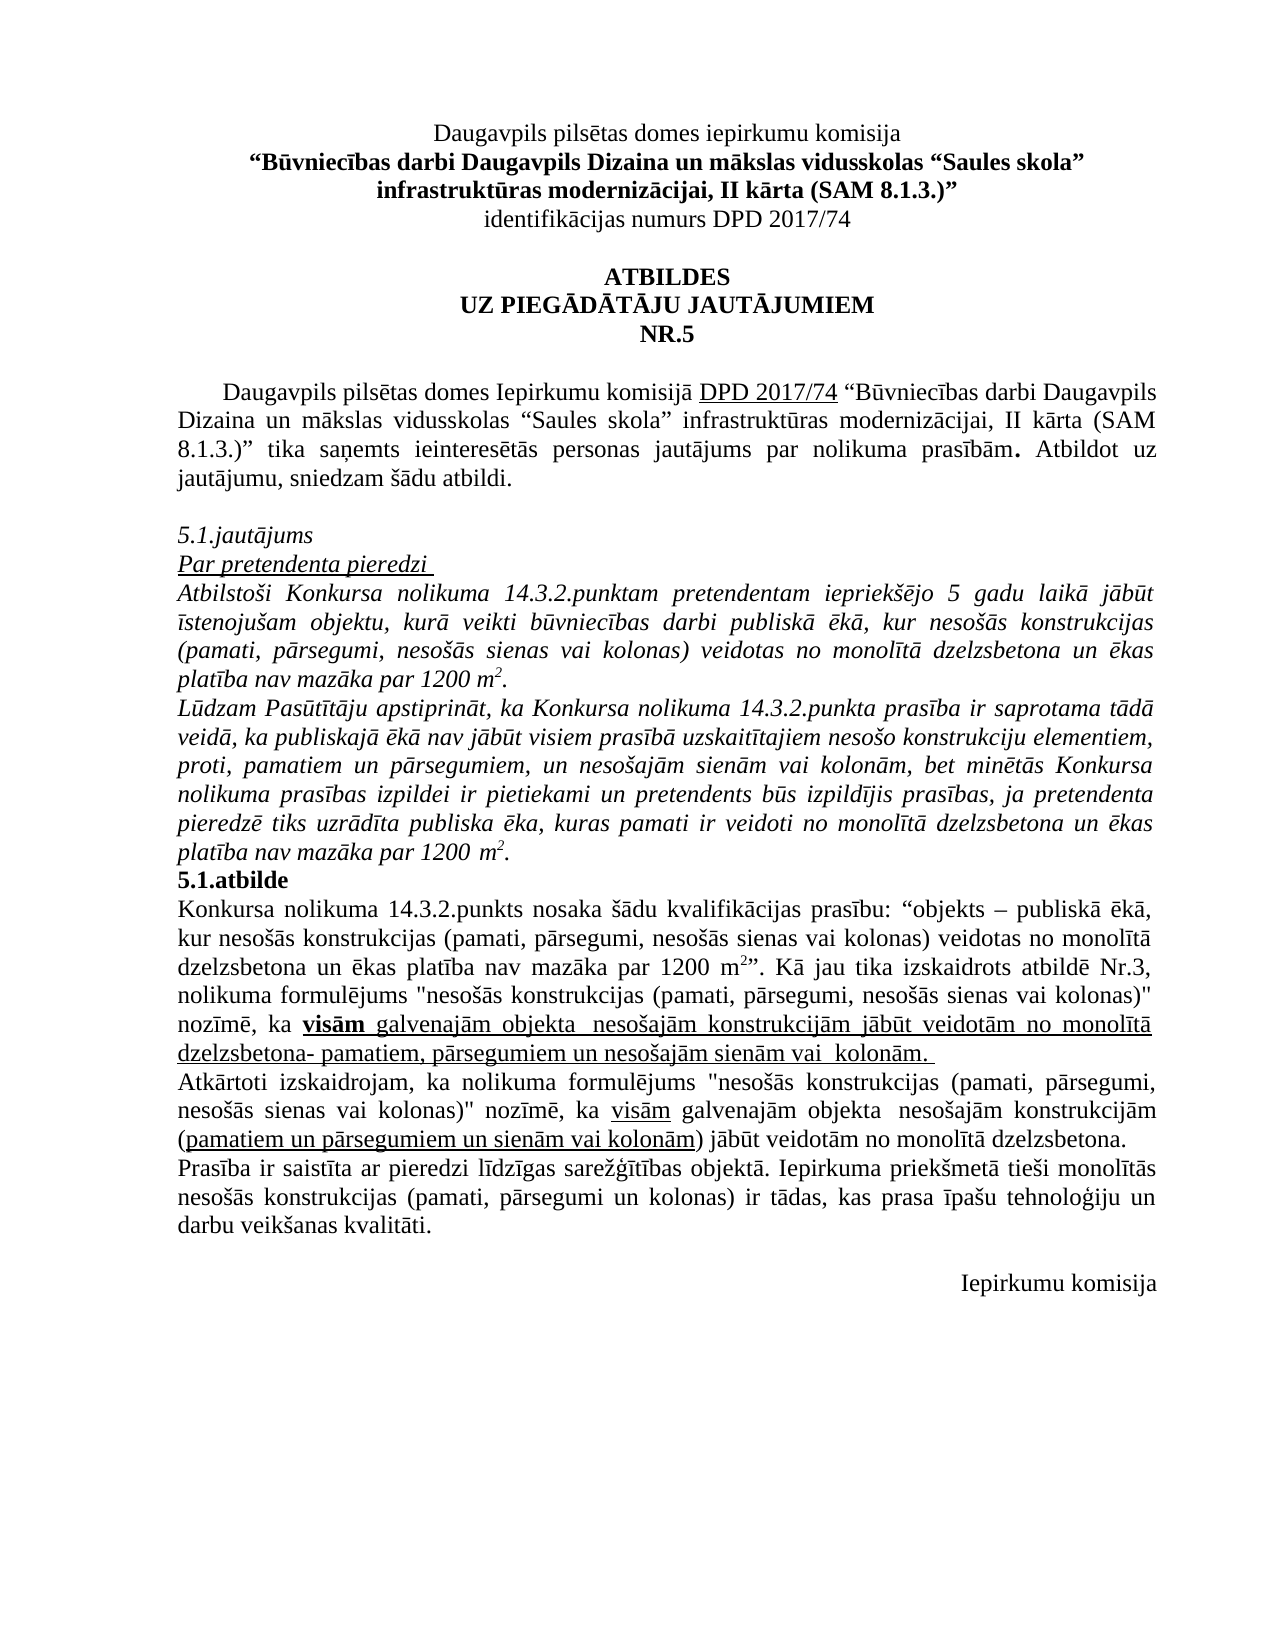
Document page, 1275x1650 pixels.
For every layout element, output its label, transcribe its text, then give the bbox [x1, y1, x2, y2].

text “Būvniecības darbi Daugavpils Dizaina un mākslas vidusskolas “Saules skola” infrastruktūras modernizācijai, II kārta (SAM 8.1.3.)” [177, 147, 1157, 204]
text Prasība ir saistīta ar pieredzi līdzīgas sarežģītības objektā. Iepirkuma priekšmetā tieši monolītās nesošās konstrukcijas (pamati, pārsegumi un kolonas) ir tādas, kas prasa īpašu tehnoloģiju un darbu veikšanas kvalitāti. [177, 1153, 1157, 1239]
text Konkursa nolikuma 14.3.2.punkts nosaka šādu kvalifikācijas prasību: “objekts – publiskā ēkā, kur nesošās konstrukcijas (pamati, pārsegumi, nesošās sienas vai kolonas) veidotas no monolītā dzelzsbetona un ēkas platība nav mazāka par 1200 m2”. Kā jau tika izskaidrots atbildē Nr.3, nolikuma formulējums "nesošās konstrukcijas (pamati, pārsegumi, nesošās sienas vai kolonas)" nozīmē, ka visām galvenajām objekta nesošajām konstrukcijām jābūt veidotām no monolītā dzelzsbetona- pamatiem, pārsegumiem un nesošajām sienām vai kolonām. [177, 894, 1152, 1067]
text Atbilstoši Konkursa nolikuma 14.3.2.punktam pretendentam iepriekšējo 5 gadu laikā jābūt īstenojušam objektu, kurā veikti būvniecības darbi publiskā ēkā, kur nesošās konstrukcijas (pamati, pārsegumi, nesošās sienas vai kolonas) veidotas no monolītā dzelzsbetona un ēkas platība nav mazāka par 1200 m2. [177, 578, 1157, 693]
text uz piegādātāju jautājumiem [177, 291, 1157, 319]
text Iepirkumu komisija [177, 1268, 1157, 1297]
text Atbildes [177, 262, 1157, 291]
text Lūdzam Pasūtītāju apstiprināt, ka Konkursa nolikuma 14.3.2.punkta prasība ir saprotama tādā veidā, ka publiskajā ēkā nav jābūt visiem prasībā uzskaitītajiem nesošo konstrukciju elementiem, proti, pamatiem un pārsegumiem, un nesošajām sienām vai kolonām, bet minētās Konkursa nolikuma prasības izpildei ir pietiekami un pretendents būs izpildījis prasības, ja pretendenta pieredzē tiks uzrādīta publiska ēka, kuras pamati ir veidoti no monolītā dzelzsbetona un ēkas platība nav mazāka par 1200 m2. [177, 693, 1157, 866]
text Par pretendenta pieredzi [177, 549, 1157, 578]
text Daugavpils pilsētas domes Iepirkumu komisijā DPD 2017/74 “Būvniecības darbi Daugavpils Dizaina un mākslas vidusskolas “Saules skola” infrastruktūras modernizācijai, II kārta (SAM 8.1.3.)” tika saņemts ieinteresētās personas jautājums par nolikuma prasībām. Atbildot uz jautājumu, sniedzam šādu atbildi. [177, 377, 1157, 492]
text 5.1.atbilde [177, 866, 1275, 894]
text 5.1.jautājums [177, 521, 1157, 549]
text Nr.5 [177, 319, 1157, 348]
text identifikācijas numurs DPD 2017/74 [177, 204, 1157, 233]
text Atkārtoti izskaidrojam, ka nolikuma formulējums "nesošās konstrukcijas (pamati, pārsegumi, nesošās sienas vai kolonas)" nozīmē, ka visām galvenajām objekta nesošajām konstrukcijām (pamatiem un pārsegumiem un sienām vai kolonām) jābūt veidotām no monolītā dzelzsbetona. [177, 1067, 1157, 1153]
text Daugavpils pilsētas domes iepirkumu komisija [177, 118, 1157, 147]
